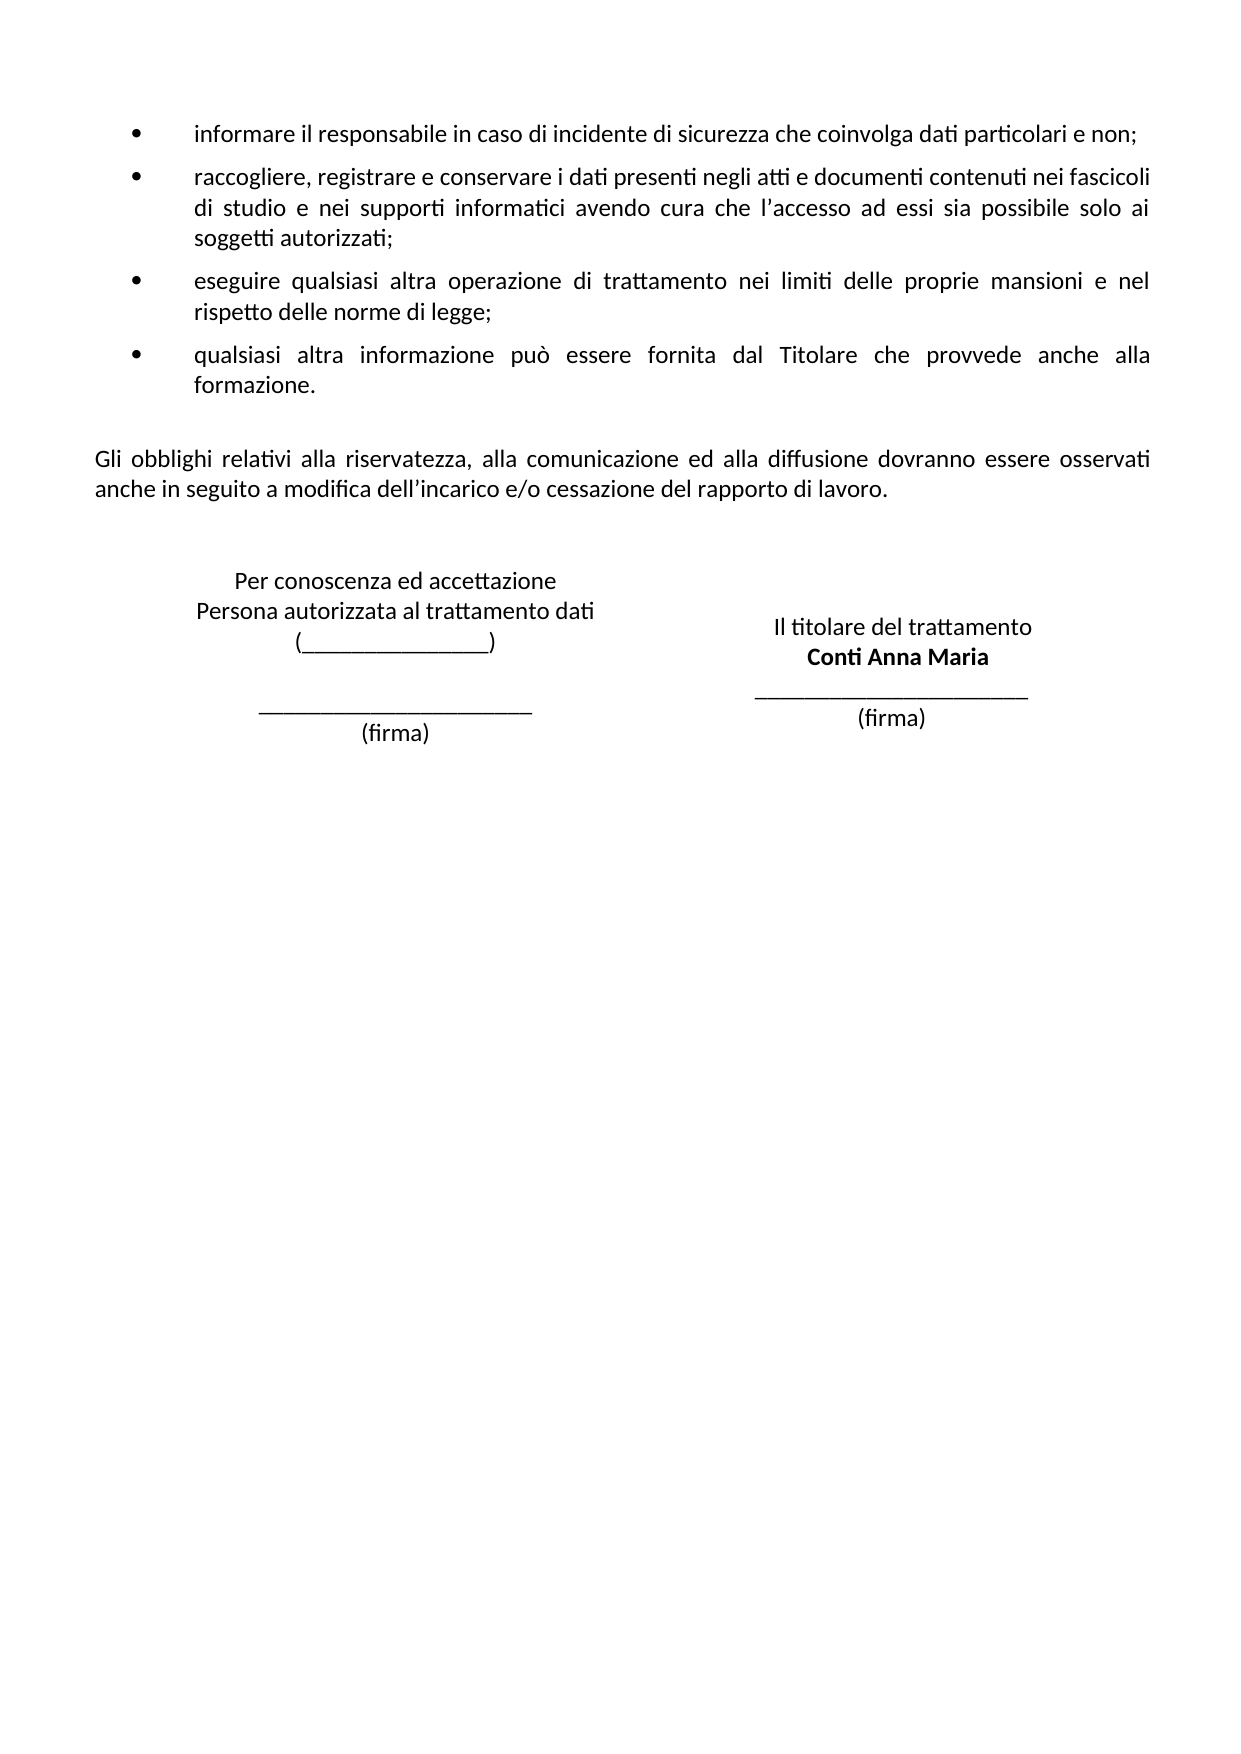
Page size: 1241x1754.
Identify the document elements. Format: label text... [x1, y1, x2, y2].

list eseguire qualsiasi altra operazione di trattamento nei limiti delle proprie mansioni e nel rispetto delle norme di legge; [132, 265, 1152, 326]
table_header Il titolare del trattamento Conti Anna Maria ______________________ (firma) [670, 565, 1113, 748]
list qualsiasi altra informazione può essere fornita dal Titolare che provvede anche alla formazione. [132, 339, 1152, 400]
table_header Per conoscenza ed accettazione Persona autorizzata al trattamento dati (_______________) ______________________ (firma) [121, 565, 670, 748]
text Gli obblighi relativi alla riservatezza, alla comunicazione ed alla diffusione dovranno essere osservati anche in seguito a modifica dell’incarico e/o cessazione del rapporto di lavoro. [94, 443, 1152, 504]
list informare il responsabile in caso di incidente di sicurezza che coinvolga dati particolari e non; [132, 118, 1152, 149]
list raccogliere, registrare e conservare i dati presenti negli atti e documenti contenuti nei fascicoli di studio e nei supporti informatici avendo cura che l’accesso ad essi sia possibile solo ai soggetti autorizzati; [132, 161, 1152, 253]
